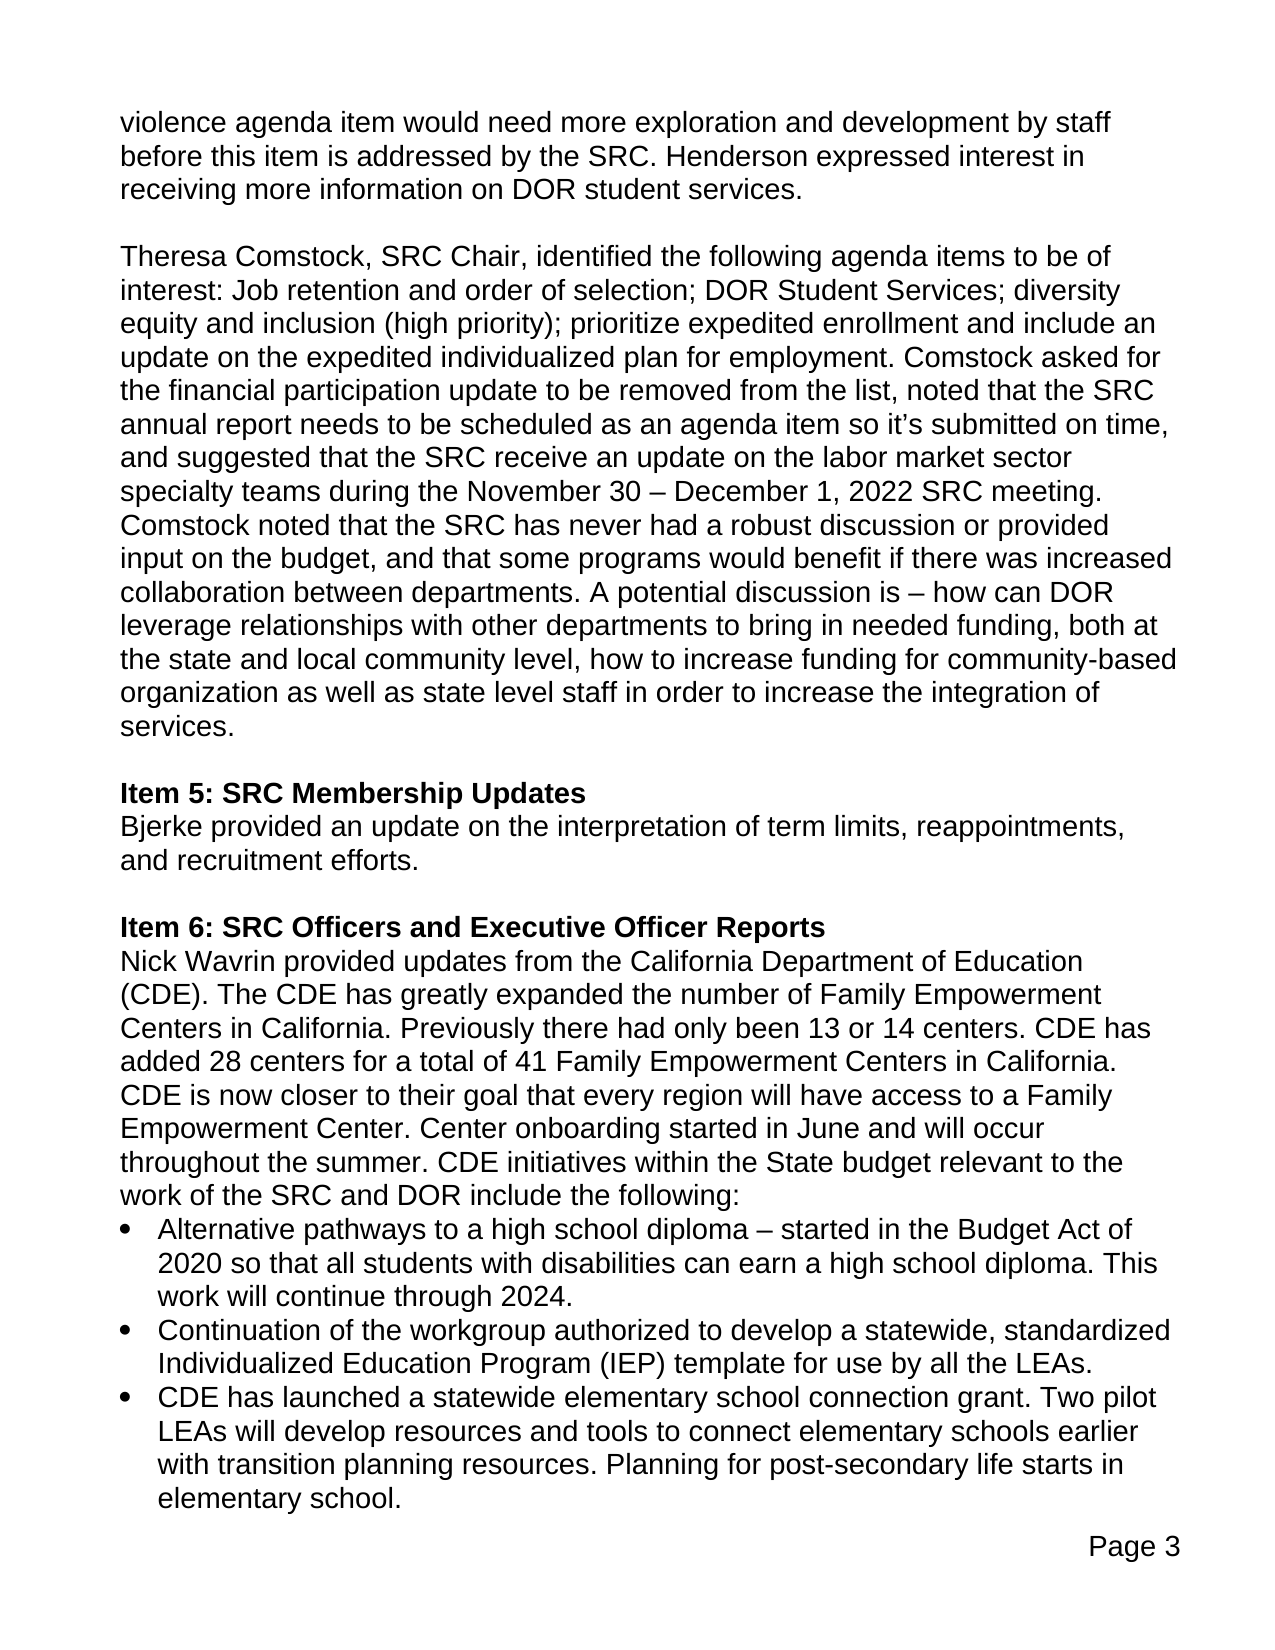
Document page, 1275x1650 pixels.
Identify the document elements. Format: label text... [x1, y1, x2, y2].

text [120, 105, 1181, 206]
list Alternative pathways to a high school diploma – started in the Budget Act of 2020 so that all students with disabilities can earn a high school diploma. This work will continue through 2024. [120, 1212, 1181, 1313]
subtitle Item 5: SRC Membership Updates [120, 776, 1181, 809]
text Theresa Comstock, SRC Chair, identified the following agenda items to be of interest: Job retention and order of selection; DOR Student Services; diversity equity and inclusion (high priority); prioritize expedited enrollment and include an update on the expedited individualized plan for employment. Comstock asked for the financial participation update to be removed from the list, noted that the SRC annual report needs to be scheduled as an agenda item so it’s submitted on time, and suggested that the SRC receive an update on the labor market sector specialty teams during the November 30 – December 1, 2022 SRC meeting. Comstock noted that the SRC has never had a robust discussion or provided input on the budget, and that some programs would benefit if there was increased collaboration between departments. A potential discussion is – how can DOR leverage relationships with other departments to bring in needed funding, both at the state and local community level, how to increase funding for community-based organization as well as state level staff in order to increase the integration of services. [120, 239, 1181, 742]
list CDE has launched a statewide elementary school connection grant. Two pilot LEAs will develop resources and tools to connect elementary schools earlier with transition planning resources. Planning for post-secondary life starts in elementary school. [120, 1380, 1181, 1514]
list Continuation of the workgroup authorized to develop a statewide, standardized Individualized Education Program (IEP) template for use by all the LEAs. [120, 1313, 1181, 1380]
text Nick Wavrin provided updates from the California Department of Education (CDE). The CDE has greatly expanded the number of Family Empowerment Centers in California. Previously there had only been 13 or 14 centers. CDE has added 28 centers for a total of 41 Family Empowerment Centers in California. CDE is now closer to their goal that every region will have access to a Family Empowerment Center. Center onboarding started in June and will occur throughout the summer. CDE initiatives within the State budget relevant to the work of the SRC and DOR include the following: [120, 943, 1181, 1212]
text Bjerke provided an update on the interpretation of term limits, reappointments, and recruitment efforts. [120, 809, 1181, 876]
text Item 6: SRC Officers and Executive Officer Reports [120, 910, 1181, 943]
